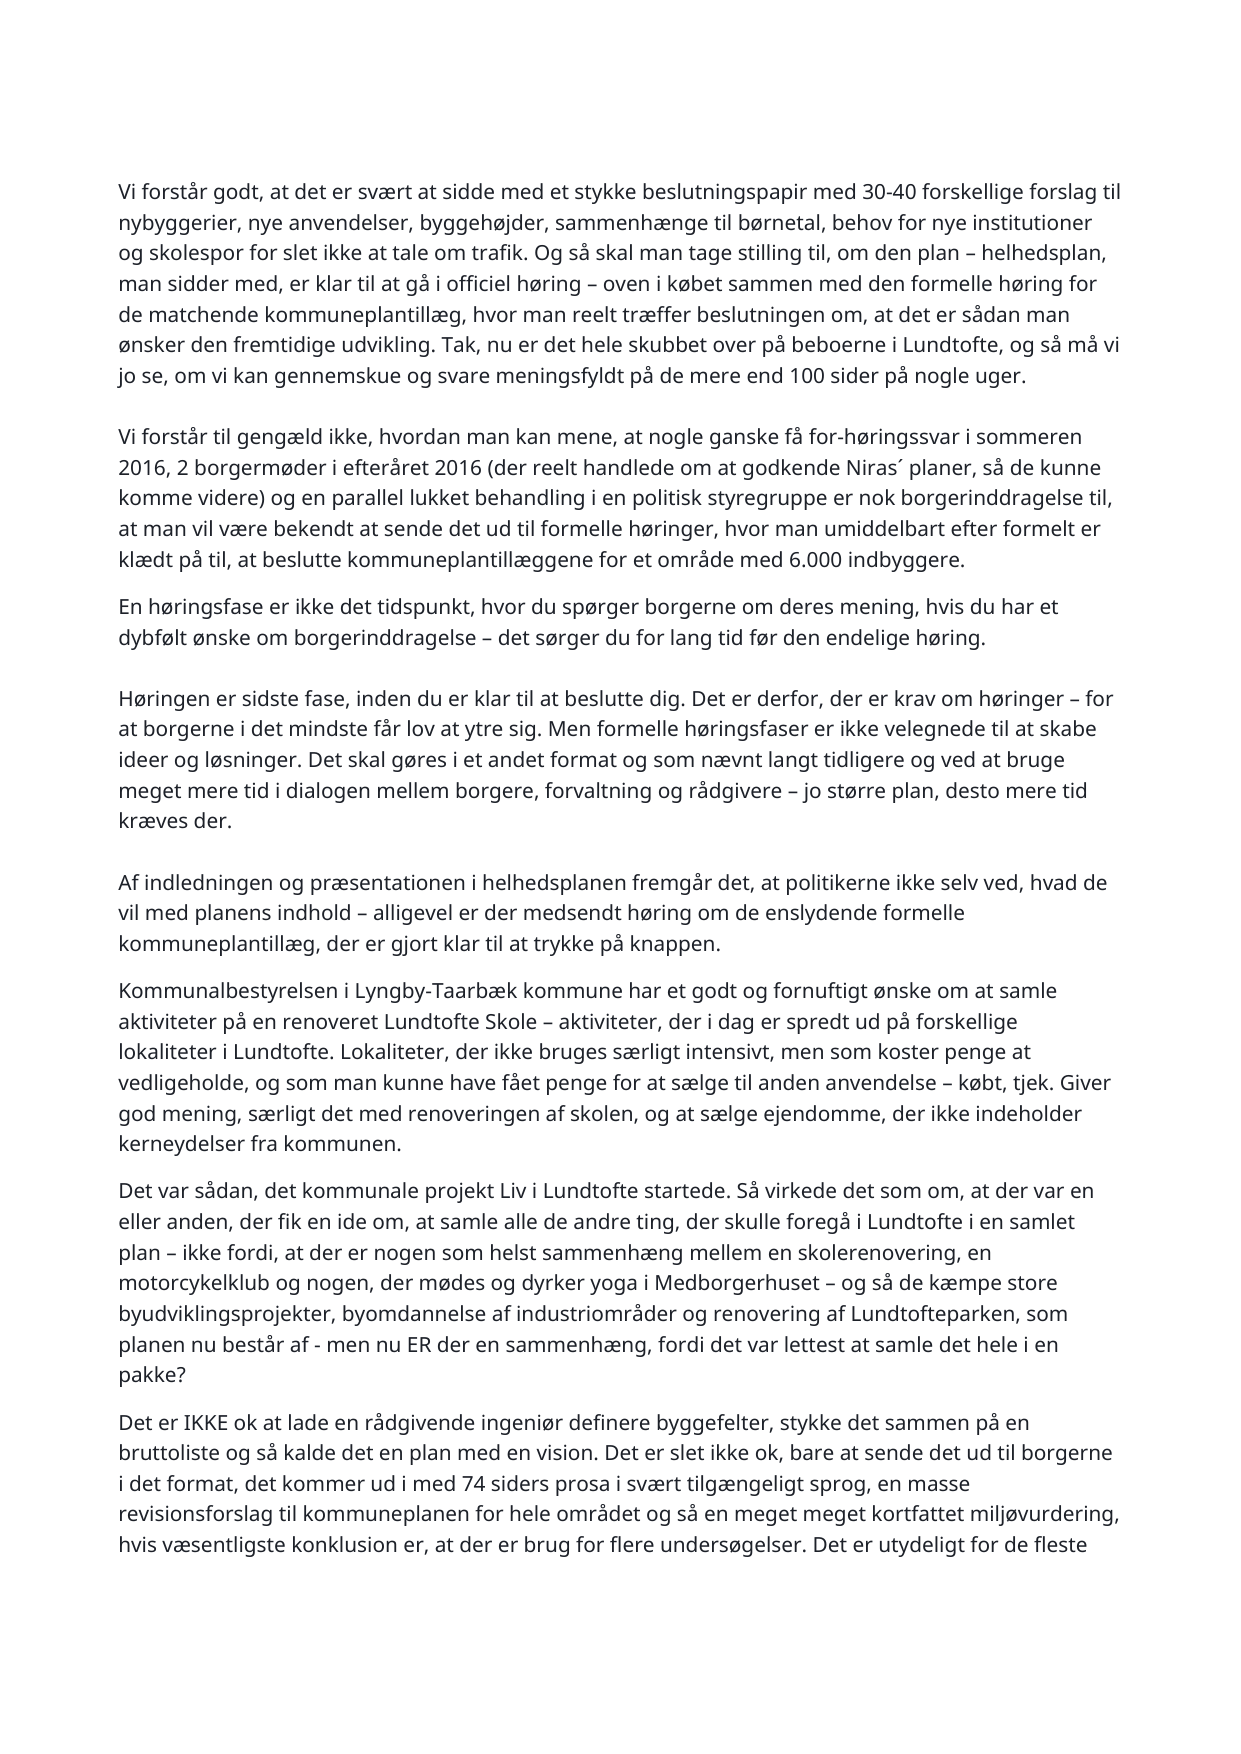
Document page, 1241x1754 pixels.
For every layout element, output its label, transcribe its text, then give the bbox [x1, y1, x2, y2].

text Det var sådan, det kommunale projekt Liv i Lundtofte startede. Så virkede det som om, at der var en eller anden, der fik en ide om, at samle alle de andre ting, der skulle foregå i Lundtofte i en samlet plan – ikke fordi, at der er nogen som helst sammenhæng mellem en skolerenovering, en motorcykelklub og nogen, der mødes og dyrker yoga i Medborgerhuset – og så de kæmpe store byudviklingsprojekter, byomdannelse af industriområder og renovering af Lundtofteparken, som planen nu består af - men nu ER der en sammenhæng, fordi det var lettest at samle det hele i en pakke? [118, 1177, 1122, 1389]
text Vi forstår godt, at det er svært at sidde med et stykke beslutningspapir med 30-40 forskellige forslag til nybyggerier, nye anvendelser, byggehøjder, sammenhænge til børnetal, behov for nye institutioner og skolespor for slet ikke at tale om trafik. Og så skal man tage stilling til, om den plan – helhedsplan, man sidder med, er klar til at gå i officiel høring – oven i købet sammen med den formelle høring for de matchende kommuneplantillæg, hvor man reelt træffer beslutningen om, at det er sådan man ønsker den fremtidige udvikling. Tak, nu er det hele skubbet over på beboerne i Lundtofte, og så må vi jo se, om vi kan gennemskue og svare meningsfyldt på de mere end 100 sider på nogle uger. Vi forstår til gengæld ikke, hvordan man kan mene, at nogle ganske få for-høringssvar i sommeren 2016, 2 borgermøder i efteråret 2016 (der reelt handlede om at godkende Niras´ planer, så de kunne komme videre) og en parallel lukket behandling i en politisk styregruppe er nok borgerinddragelse til, at man vil være bekendt at sende det ud til formelle høringer, hvor man umiddelbart efter formelt er klædt på til, at beslutte kommuneplantillæggene for et område med 6.000 indbyggere. [118, 206, 1122, 573]
text En høringsfase er ikke det tidspunkt, hvor du spørger borgerne om deres mening, hvis du har et dybfølt ønske om borgerinddragelse – det sørger du for lang tid før den endelige høring. Høringen er sidste fase, inden du er klar til at beslutte dig. Det er derfor, der er krav om høringer – for at borgerne i det mindste får lov at ytre sig. Men formelle høringsfaser er ikke velegnede til at skabe ideer og løsninger. Det skal gøres i et andet format og som nævnt langt tidligere og ved at bruge meget mere tid i dialogen mellem borgere, forvaltning og rådgivere – jo større plan, desto mere tid kræves der. Af indledningen og præsentationen i helhedsplanen fremgår det, at politikerne ikke selv ved, hvad de vil med planens indhold – alligevel er der medsendt høring om de enslydende formelle kommuneplantillæg, der er gjort klar til at trykke på knappen. [118, 592, 1122, 957]
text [118, 1408, 1122, 1558]
text Kommunalbestyrelsen i Lyngby-Taarbæk kommune har et godt og fornuftigt ønske om at samle aktiviteter på en renoveret Lundtofte Skole – aktiviteter, der i dag er spredt ud på forskellige lokaliteter i Lundtofte. Lokaliteter, der ikke bruges særligt intensivt, men som koster penge at vedligeholde, og som man kunne have fået penge for at sælge til anden anvendelse – købt, tjek. Giver god mening, særligt det med renoveringen af skolen, og at sælge ejendomme, der ikke indeholder kerneydelser fra kommunen. [118, 976, 1122, 1158]
